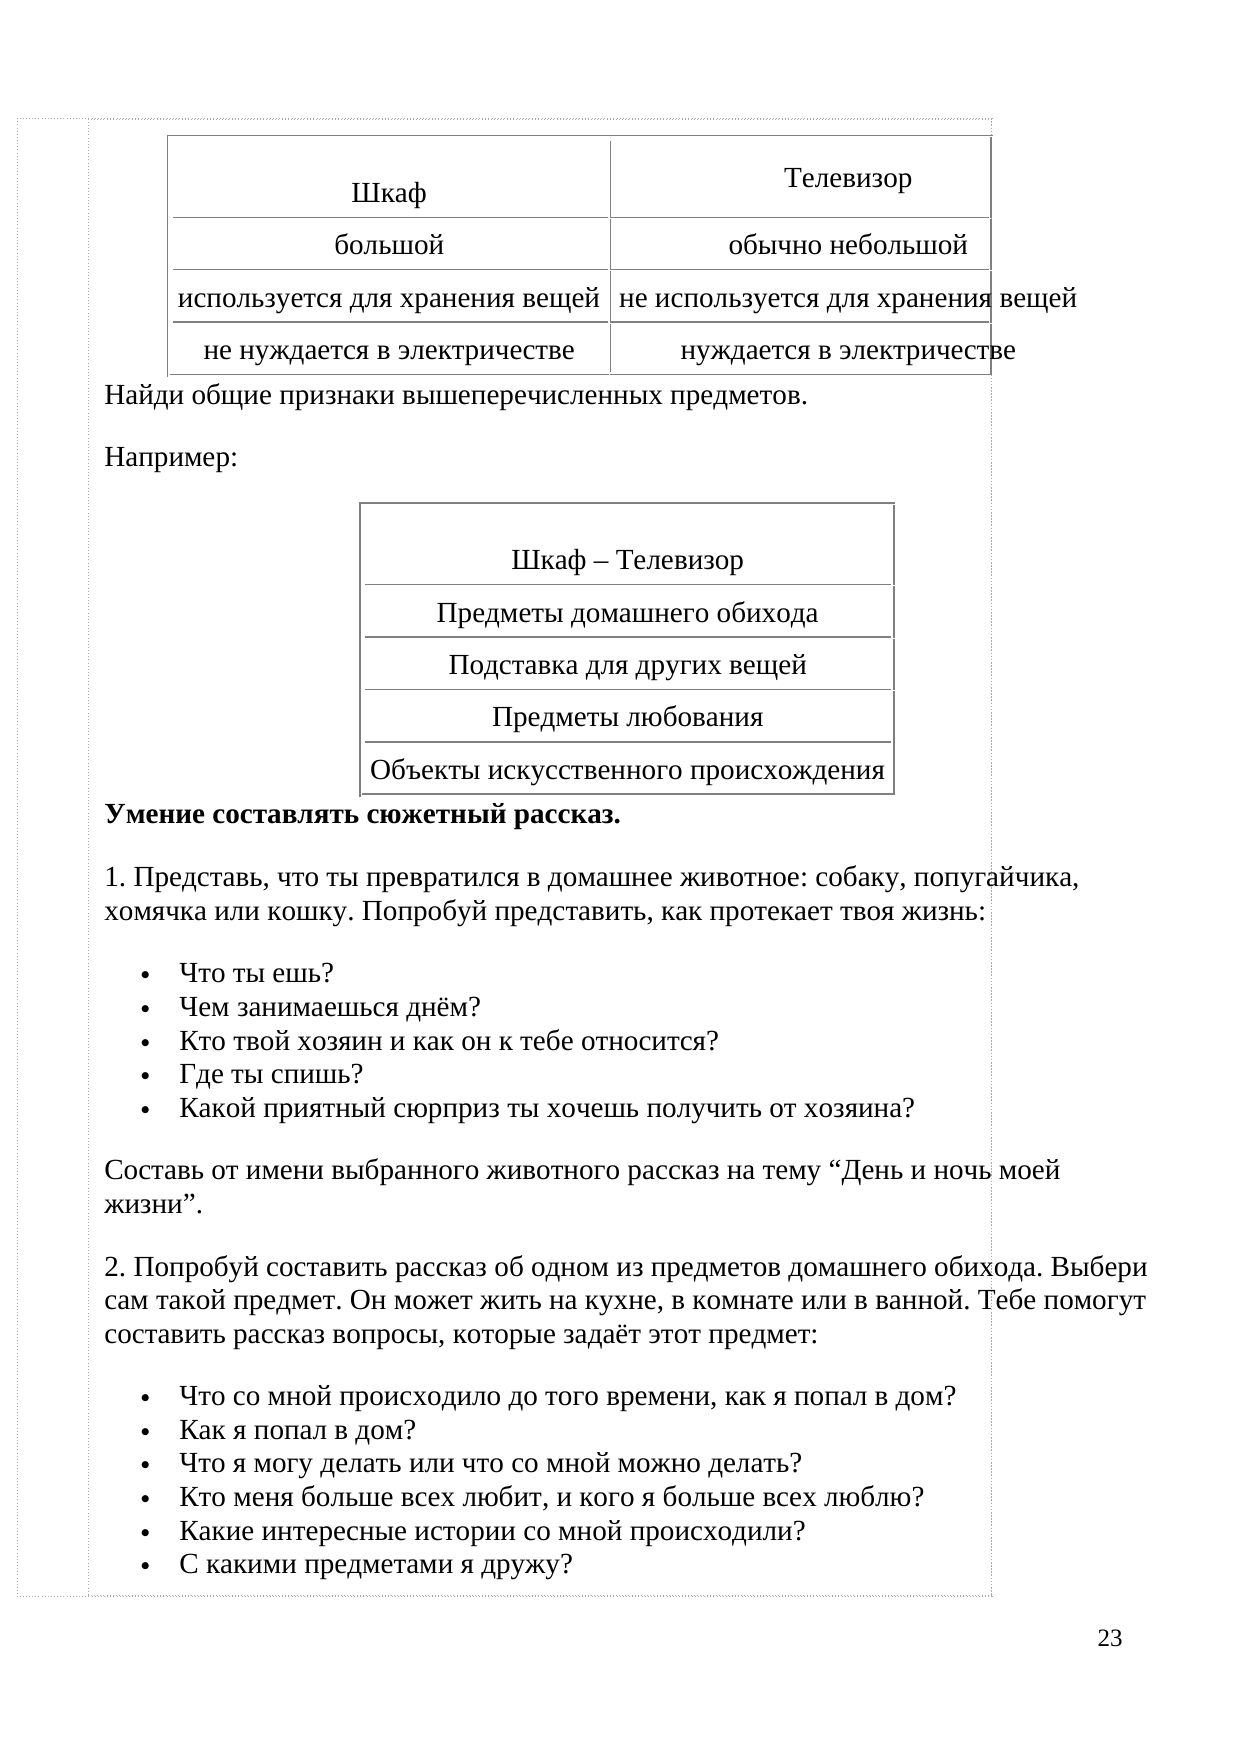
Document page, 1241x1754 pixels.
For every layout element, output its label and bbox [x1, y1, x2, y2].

table_header [17, 118, 992, 1596]
